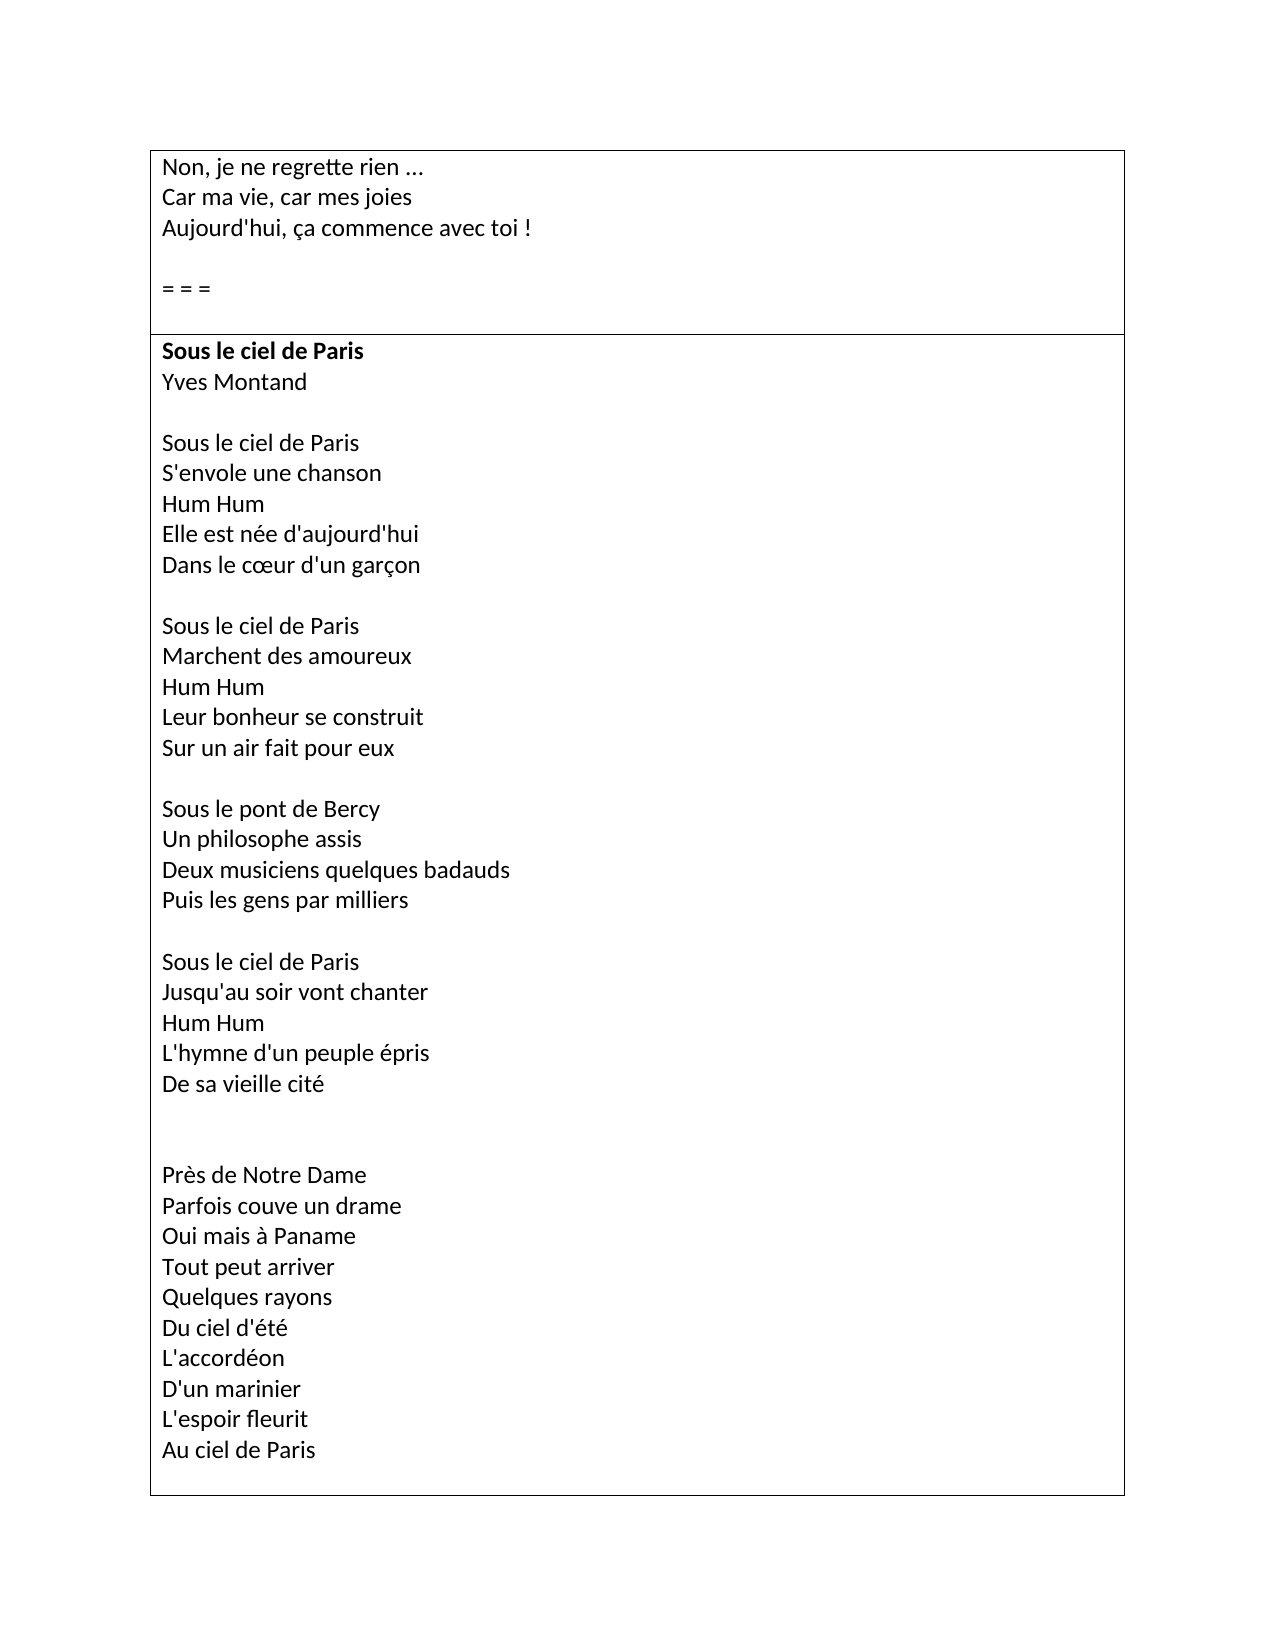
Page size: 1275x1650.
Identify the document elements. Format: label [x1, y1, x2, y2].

table_cell [151, 151, 1124, 334]
table_cell [151, 335, 1124, 1495]
